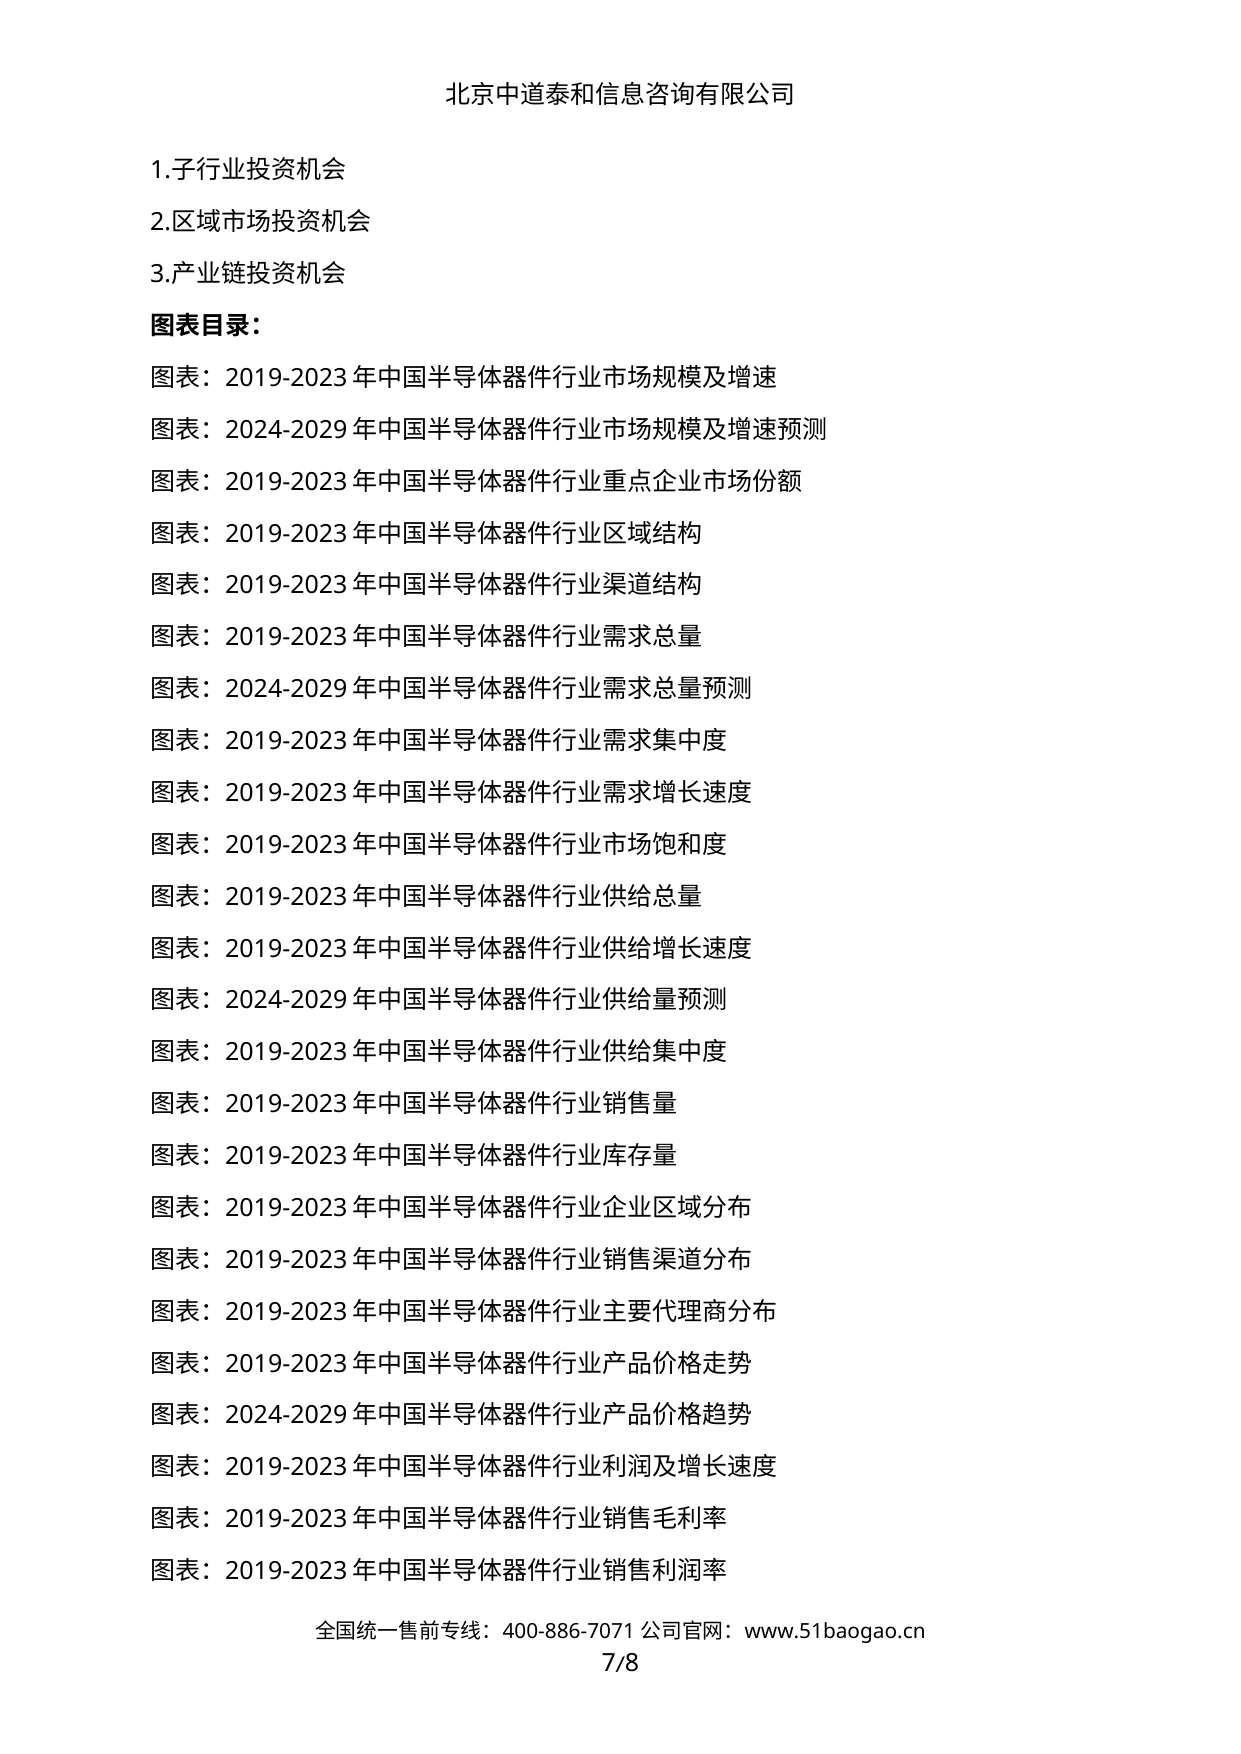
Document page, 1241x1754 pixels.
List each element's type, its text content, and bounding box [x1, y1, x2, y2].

text 图表：2019-2023年中国半导体器件行业供给集中度 [150, 1032, 1090, 1068]
text 图表：2019-2023年中国半导体器件行业市场规模及增速 [150, 357, 1090, 394]
text 图表：2019-2023年中国半导体器件行业需求集中度 [150, 721, 1090, 757]
text 3.产业链投资机会 [150, 254, 1090, 290]
text 图表：2019-2023年中国半导体器件行业销售毛利率 [150, 1499, 1090, 1535]
text 图表：2019-2023年中国半导体器件行业库存量 [150, 1136, 1090, 1172]
text 图表：2019-2023年中国半导体器件行业销售渠道分布 [150, 1239, 1090, 1276]
text 图表：2019-2023年中国半导体器件行业企业区域分布 [150, 1187, 1090, 1224]
text 图表：2024-2029年中国半导体器件行业产品价格趋势 [150, 1395, 1090, 1431]
text 图表：2019-2023年中国半导体器件行业供给增长速度 [150, 928, 1090, 964]
text 图表：2019-2023年中国半导体器件行业渠道结构 [150, 565, 1090, 601]
text 图表：2019-2023年中国半导体器件行业重点企业市场份额 [150, 461, 1090, 497]
text 图表：2019-2023年中国半导体器件行业需求总量 [150, 617, 1090, 653]
text 图表：2024-2029年中国半导体器件行业市场规模及增速预测 [150, 409, 1090, 446]
text 图表：2019-2023年中国半导体器件行业需求增长速度 [150, 772, 1090, 809]
text 图表：2019-2023年中国半导体器件行业销售利润率 [150, 1551, 1090, 1587]
text 图表：2019-2023年中国半导体器件行业主要代理商分布 [150, 1291, 1090, 1327]
text 图表：2024-2029年中国半导体器件行业需求总量预测 [150, 669, 1090, 705]
text 图表：2019-2023年中国半导体器件行业产品价格走势 [150, 1343, 1090, 1379]
text 图表：2019-2023年中国半导体器件行业利润及增长速度 [150, 1447, 1090, 1483]
text 图表：2019-2023年中国半导体器件行业市场饱和度 [150, 824, 1090, 861]
text 图表目录： [150, 306, 1090, 342]
text 图表：2019-2023年中国半导体器件行业供给总量 [150, 876, 1090, 912]
text 2.区域市场投资机会 [150, 202, 1090, 238]
text 图表：2019-2023年中国半导体器件行业销售量 [150, 1084, 1090, 1120]
text 图表：2019-2023年中国半导体器件行业区域结构 [150, 513, 1090, 549]
text 1.子行业投资机会 [150, 150, 1090, 186]
text 图表：2024-2029年中国半导体器件行业供给量预测 [150, 980, 1090, 1016]
